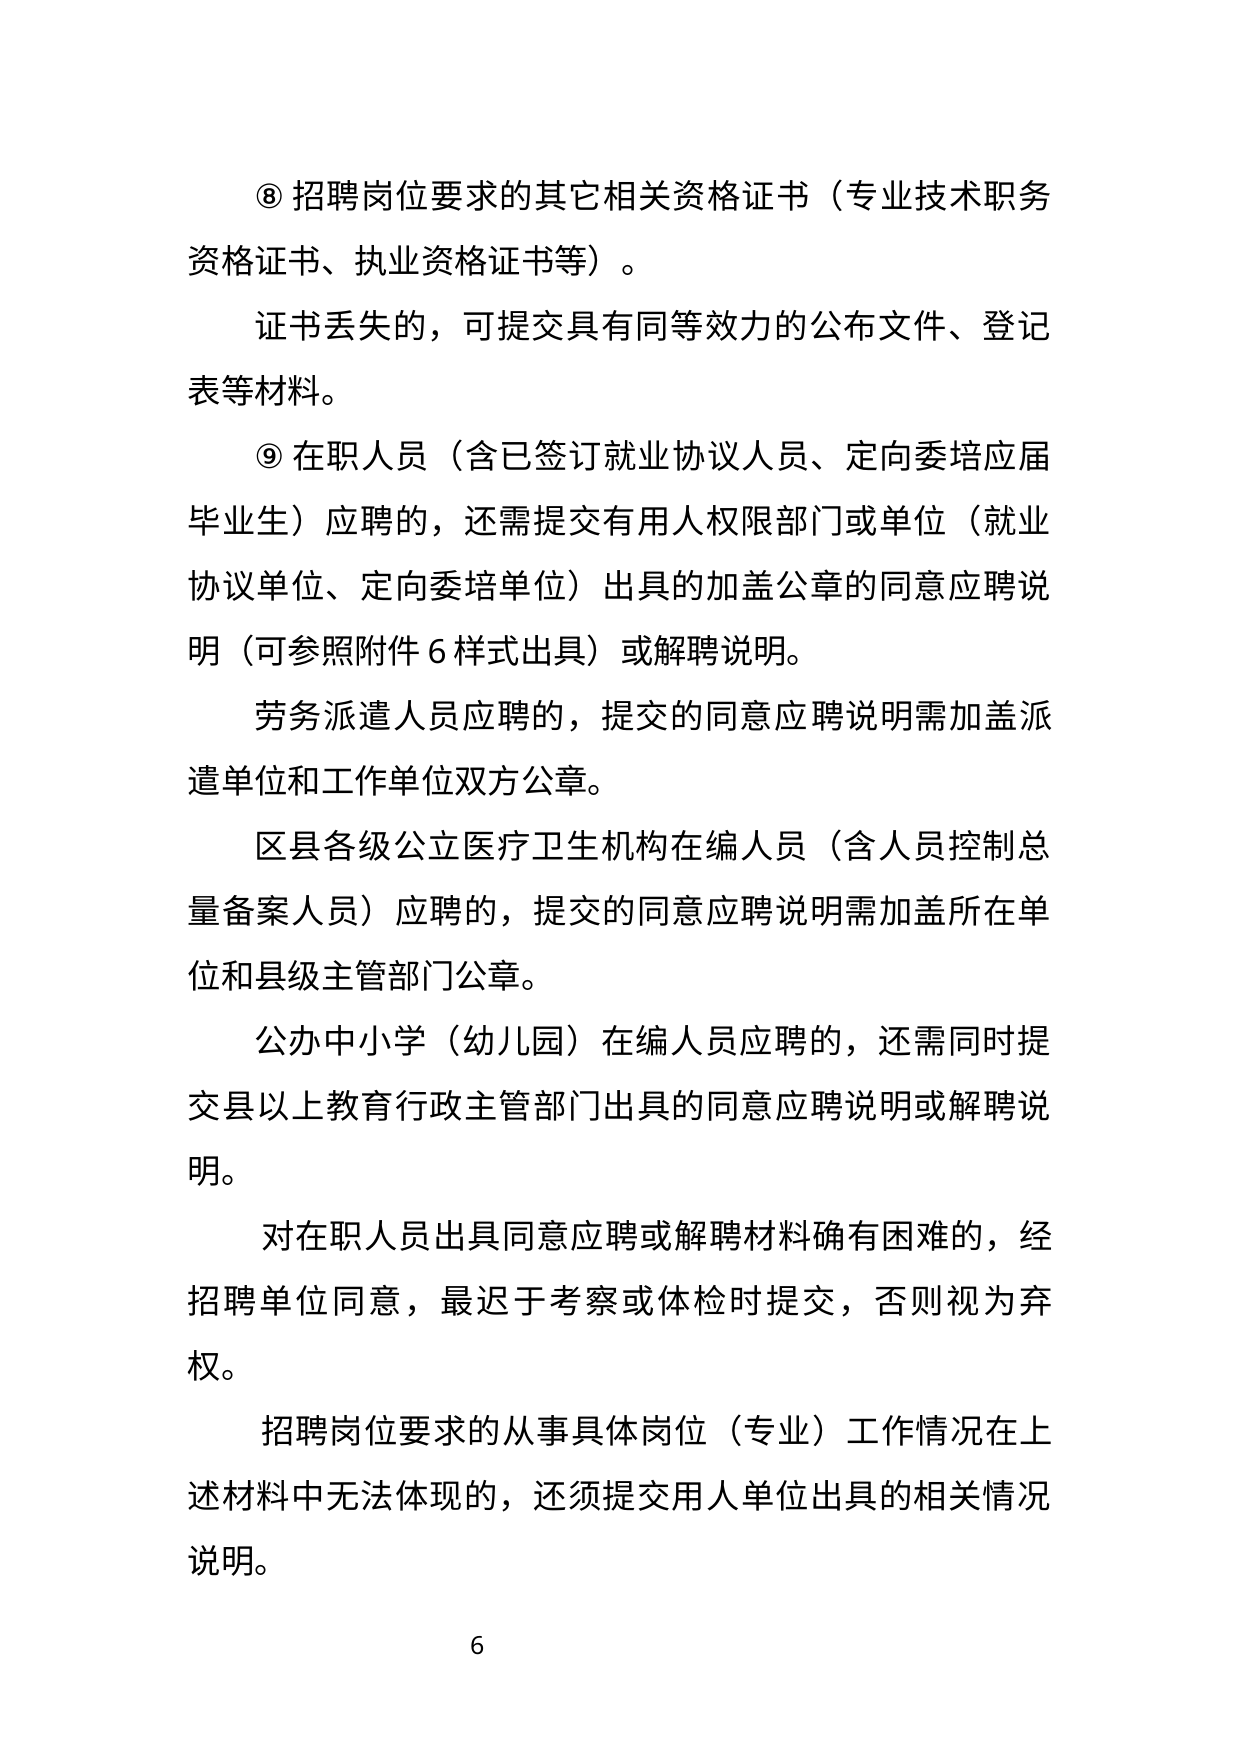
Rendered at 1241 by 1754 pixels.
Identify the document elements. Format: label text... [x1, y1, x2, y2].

text ⑨在职人员（含已签订就业协议人员、定向委培应届毕业生）应聘的，还需提交有用人权限部门或单位（就业协议单位、定向委培单位）出具的加盖公章的同意应聘说明（可参照附件6样式出具）或解聘说明。 [187, 422, 1053, 682]
text 招聘岗位要求的从事具体岗位（专业）工作情况在上述材料中无法体现的，还须提交用人单位出具的相关情况说明。 [187, 1397, 1053, 1592]
text ⑧招聘岗位要求的其它相关资格证书（专业技术职务资格证书、执业资格证书等）。 [187, 162, 1053, 292]
text 劳务派遣人员应聘的，提交的同意应聘说明需加盖派遣单位和工作单位双方公章。 [187, 682, 1053, 812]
text 公办中小学（幼儿园）在编人员应聘的，还需同时提交县以上教育行政主管部门出具的同意应聘说明或解聘说明。 [187, 1007, 1053, 1202]
text 对在职人员出具同意应聘或解聘材料确有困难的，经招聘单位同意，最迟于考察或体检时提交，否则视为弃权。 [187, 1202, 1053, 1397]
text 区县各级公立医疗卫生机构在编人员（含人员控制总量备案人员）应聘的，提交的同意应聘说明需加盖所在单位和县级主管部门公章。 [187, 812, 1053, 1007]
text 证书丢失的，可提交具有同等效力的公布文件、登记表等材料。 [187, 292, 1053, 422]
